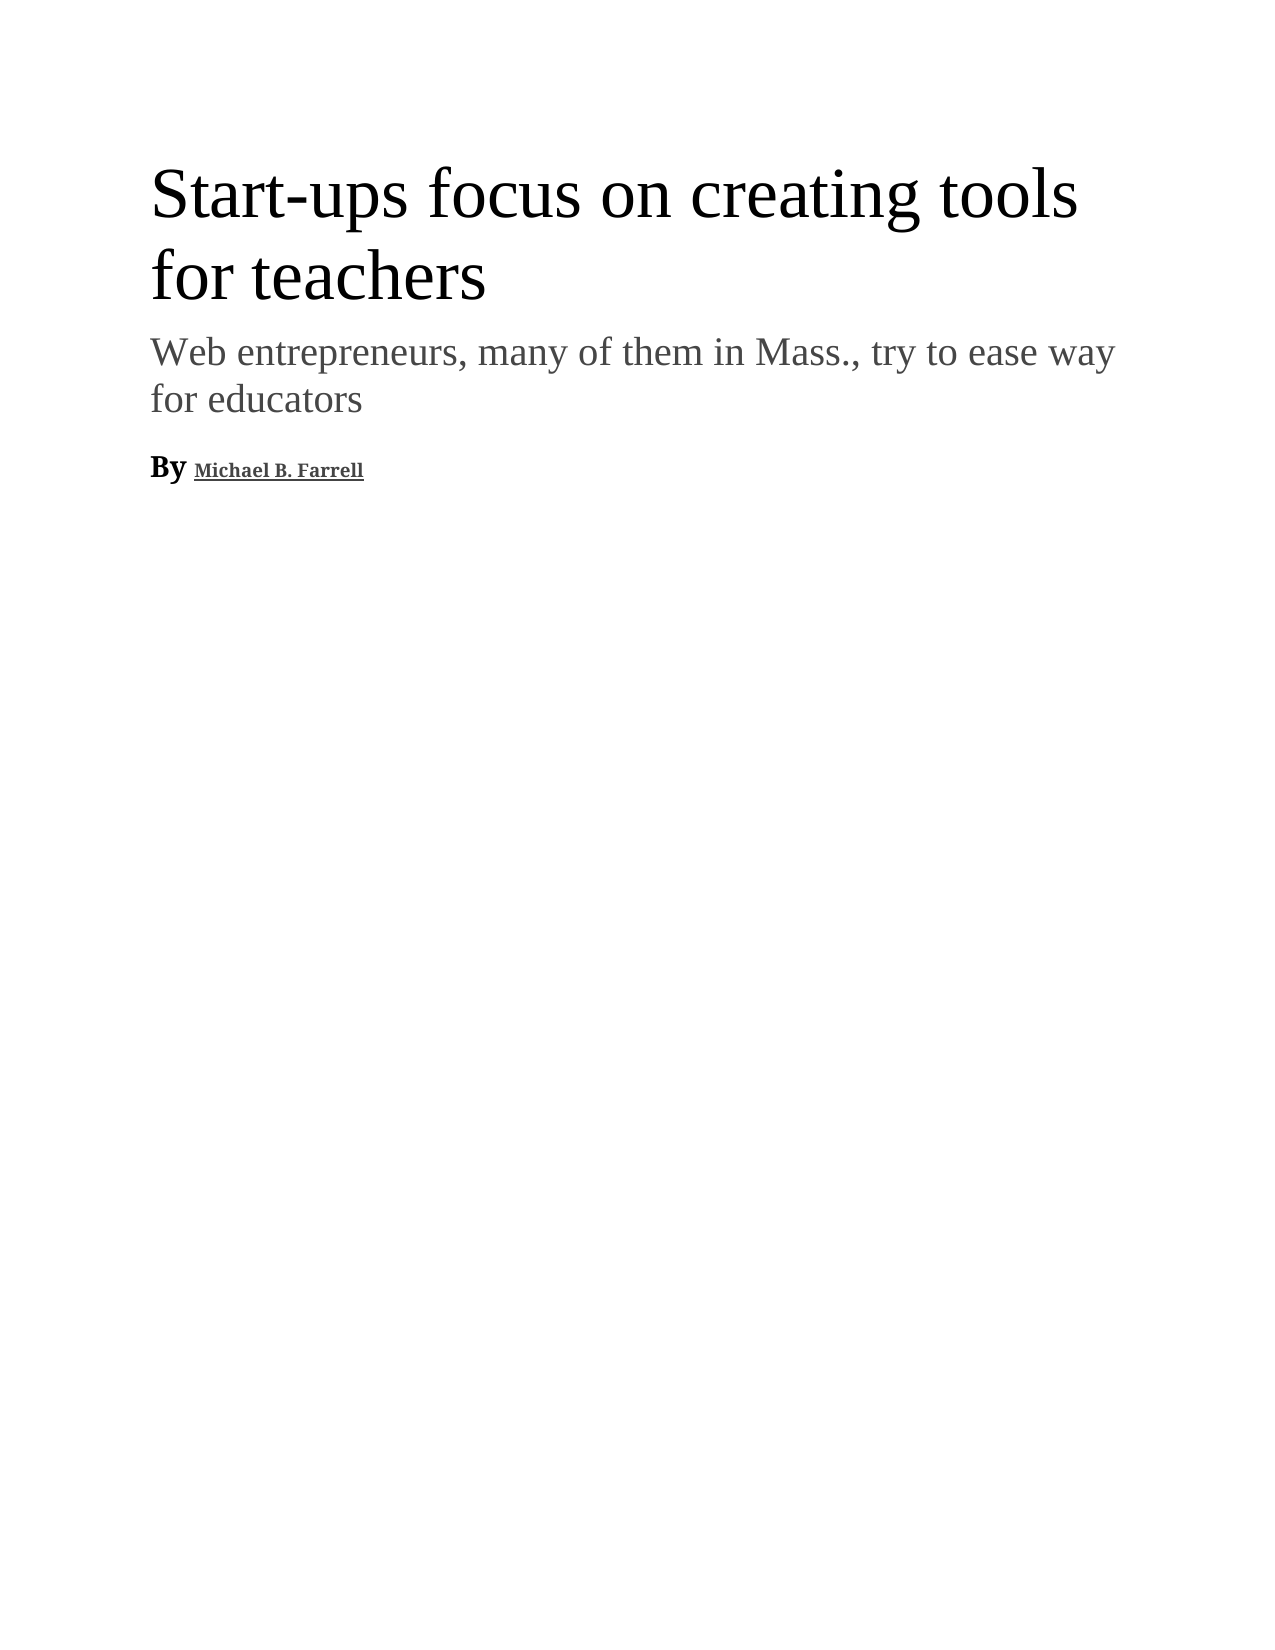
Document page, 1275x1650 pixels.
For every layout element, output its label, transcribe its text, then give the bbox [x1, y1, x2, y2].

text Web entrepreneurs, many of them in Mass., try to ease way for educators [150, 328, 1125, 421]
text By Michael B. Farrell [150, 446, 1125, 486]
text Start-ups focus on creating tools for teachers [150, 150, 1125, 315]
